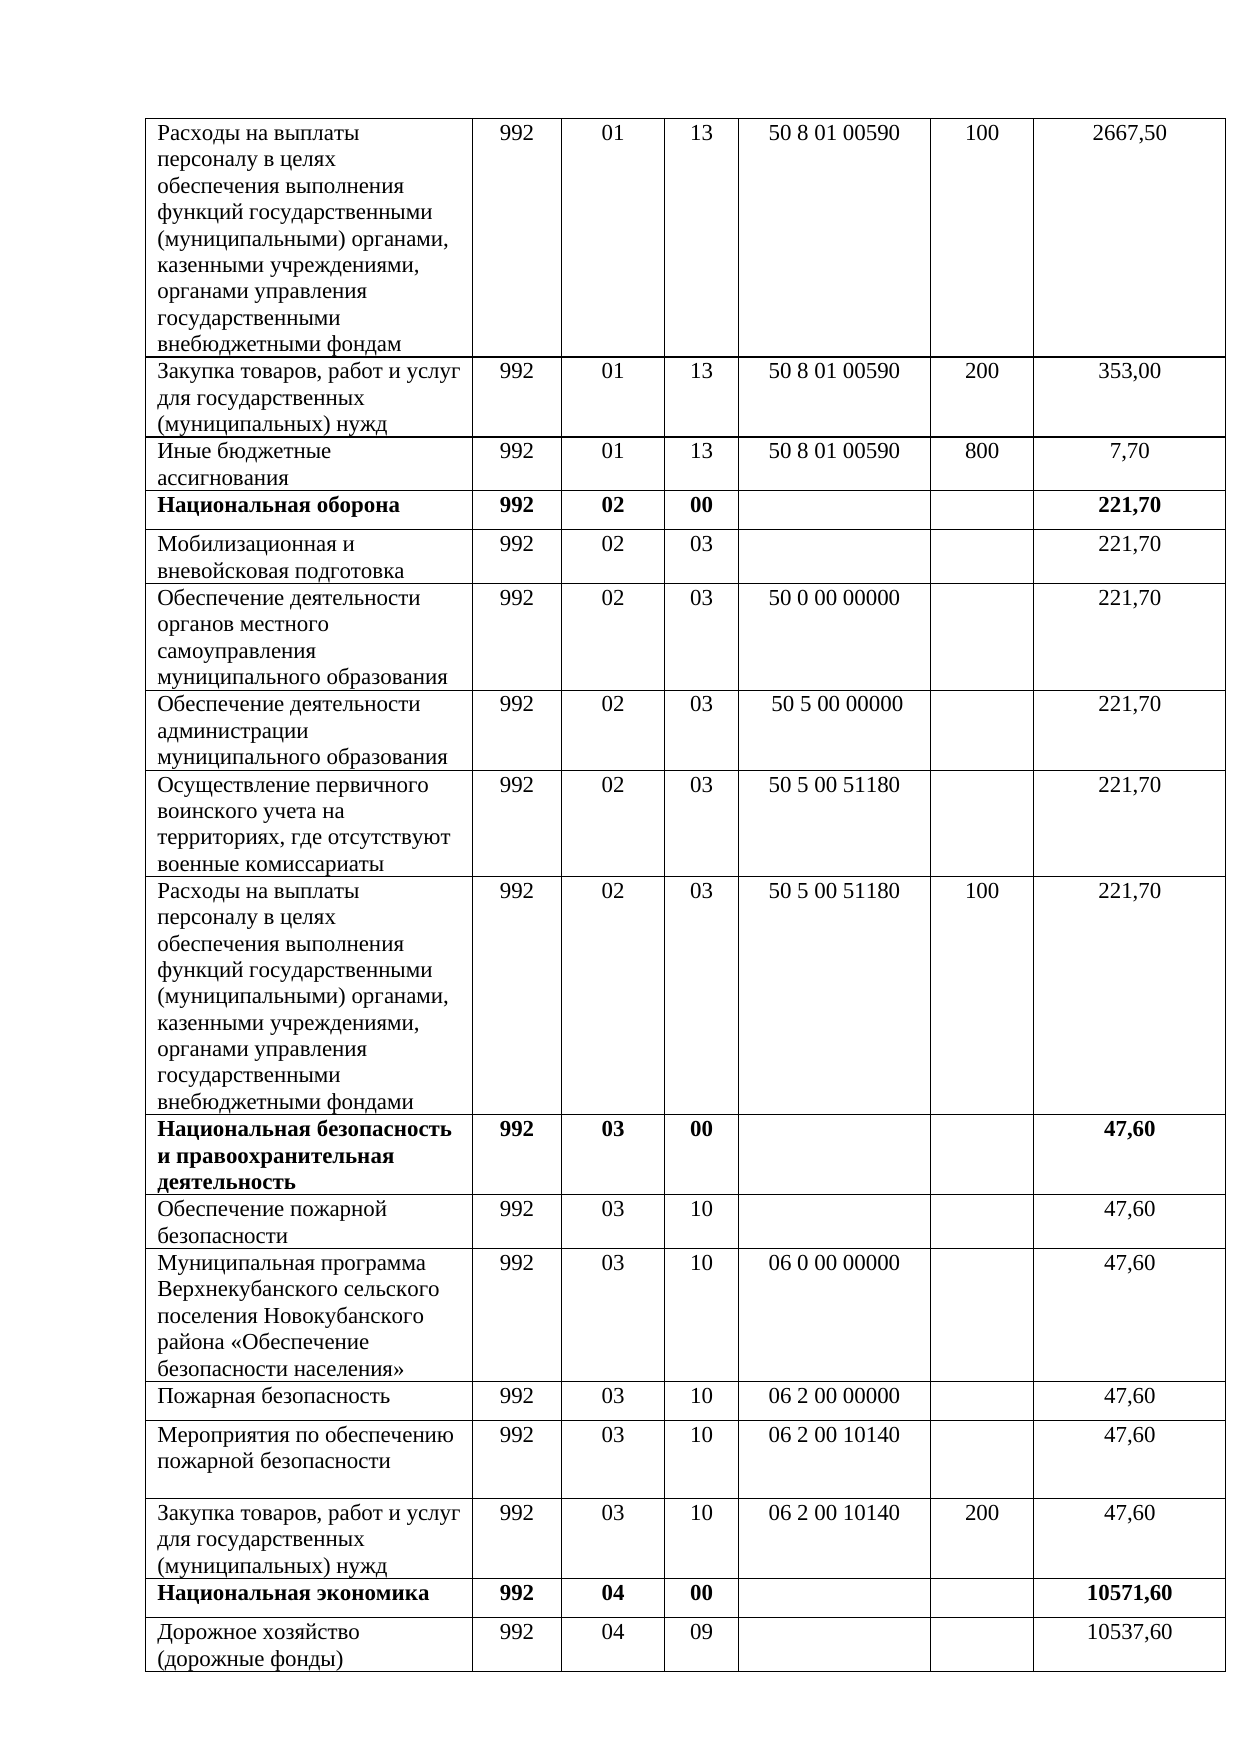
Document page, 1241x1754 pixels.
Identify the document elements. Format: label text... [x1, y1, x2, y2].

table_cell 10 [665, 1195, 738, 1248]
table_cell 221,70 [1034, 771, 1225, 876]
table_cell Закупка товаров, работ и услуг для государственных (муниципальных) нужд [146, 1499, 472, 1578]
table_cell 01 [562, 438, 664, 490]
table_cell [931, 771, 1033, 876]
table_cell 06 0 00 00000 [739, 1249, 930, 1381]
table_cell 10 [665, 1421, 738, 1498]
table_cell 100 [931, 119, 1033, 356]
table_cell 06 2 00 10140 [739, 1499, 930, 1578]
table_cell Мобилизационная и вневойсковая подготовка [146, 530, 472, 583]
table_cell [739, 1195, 930, 1248]
table_cell 7,70 [1034, 438, 1225, 490]
table_cell 50 8 01 00590 [739, 438, 930, 490]
table_cell 992 [473, 1249, 561, 1381]
table_cell 03 [665, 771, 738, 876]
table_cell [931, 1382, 1033, 1420]
table_cell 221,70 [1034, 877, 1225, 1114]
table_cell Обеспечение деятельности органов местного самоуправления муниципального образования [146, 584, 472, 689]
table_cell 221,70 [1034, 584, 1225, 689]
table_cell 200 [931, 358, 1033, 436]
table_cell 03 [665, 691, 738, 769]
table_cell [739, 1115, 930, 1194]
table_cell 2667,50 [1034, 119, 1225, 356]
table_cell 992 [473, 530, 561, 583]
table_cell Закупка товаров, работ и услуг для государственных (муниципальных) нужд [146, 358, 472, 436]
table_cell 10571,60 [1034, 1579, 1225, 1617]
table_cell 992 [473, 1421, 561, 1498]
table_cell 02 [562, 584, 664, 689]
table_cell 06 2 00 00000 [739, 1382, 930, 1420]
table_cell [931, 1249, 1033, 1381]
table_cell Национальная экономика [146, 1579, 472, 1617]
table_cell 992 [473, 1115, 561, 1194]
table_cell Национальная безопасность и правоохранительная деятельность [146, 1115, 472, 1194]
table_cell 47,60 [1034, 1249, 1225, 1381]
table_cell 00 [665, 1579, 738, 1617]
table_cell [739, 1618, 930, 1671]
table_cell 992 [473, 877, 561, 1114]
table_cell [931, 1579, 1033, 1617]
table_cell 02 [562, 877, 664, 1114]
table_cell 02 [562, 491, 664, 529]
table_cell 03 [665, 530, 738, 583]
table_cell [931, 584, 1033, 689]
table_cell 992 [473, 1499, 561, 1578]
table_cell 00 [665, 1115, 738, 1194]
table_cell 13 [665, 438, 738, 490]
table_cell 992 [473, 1579, 561, 1617]
table_cell Обеспечение пожарной безопасности [146, 1195, 472, 1248]
table_cell 221,70 [1034, 691, 1225, 769]
table_cell 992 [473, 1618, 561, 1671]
table_cell 02 [562, 771, 664, 876]
table_cell 992 [473, 119, 561, 356]
table_cell 01 [562, 358, 664, 436]
table_cell Дорожное хозяйство (дорожные фонды) [146, 1618, 472, 1671]
table_cell 221,70 [1034, 530, 1225, 583]
table_cell 50 8 01 00590 [739, 119, 930, 356]
table_cell 01 [562, 119, 664, 356]
table_cell [931, 1421, 1033, 1498]
table_cell 50 5 00 51180 [739, 771, 930, 876]
table_cell 992 [473, 771, 561, 876]
table_cell 03 [562, 1115, 664, 1194]
table_cell Осуществление первичного воинского учета на территориях, где отсутствуют военные комиссариаты [146, 771, 472, 876]
table_cell 992 [473, 691, 561, 769]
table_cell 06 2 00 10140 [739, 1421, 930, 1498]
table_cell 03 [562, 1421, 664, 1498]
table_cell 992 [473, 1195, 561, 1248]
table_cell 992 [473, 1382, 561, 1420]
table_cell 50 0 00 00000 [739, 584, 930, 689]
table_cell 13 [665, 358, 738, 436]
table_cell [931, 491, 1033, 529]
table_cell 100 [931, 877, 1033, 1114]
table_cell Муниципальная программа Верхнекубанского сельского поселения Новокубанского района «Обеспечение безопасности населения» [146, 1249, 472, 1381]
table_cell Расходы на выплаты персоналу в целях обеспечения выполнения функций государственными (муниципальными) органами, казенными учреждениями, органами управления государственными внебюджетными фондами [146, 877, 472, 1114]
table_cell Обеспечение деятельности администрации муниципального образования [146, 691, 472, 769]
table_cell [931, 530, 1033, 583]
table_cell 800 [931, 438, 1033, 490]
table_cell 50 8 01 00590 [739, 358, 930, 436]
table_cell [739, 491, 930, 529]
table_cell 992 [473, 438, 561, 490]
table_cell 03 [562, 1382, 664, 1420]
table_cell 50 5 00 51180 [739, 877, 930, 1114]
table_cell 47,60 [1034, 1499, 1225, 1578]
table_cell Мероприятия по обеспечению пожарной безопасности [146, 1421, 472, 1498]
table_cell [739, 1579, 930, 1617]
table_cell [931, 1115, 1033, 1194]
table_cell 03 [665, 877, 738, 1114]
table_cell [931, 1195, 1033, 1248]
table_cell [931, 1618, 1033, 1671]
table_cell 200 [931, 1499, 1033, 1578]
table_cell 04 [562, 1579, 664, 1617]
table_cell 10537,60 [1034, 1618, 1225, 1671]
table_cell 03 [562, 1499, 664, 1578]
table_cell Иные бюджетные ассигнования [146, 438, 472, 490]
table_cell 00 [665, 491, 738, 529]
table_cell 04 [562, 1618, 664, 1671]
table_cell 221,70 [1034, 491, 1225, 529]
table_cell Национальная оборона [146, 491, 472, 529]
table_cell 10 [665, 1382, 738, 1420]
table_cell 353,00 [1034, 358, 1225, 436]
table_cell 02 [562, 530, 664, 583]
table_cell [739, 530, 930, 583]
table_cell 02 [562, 691, 664, 769]
table_cell 47,60 [1034, 1195, 1225, 1248]
table_cell 47,60 [1034, 1421, 1225, 1498]
table_cell 992 [473, 358, 561, 436]
table_cell 03 [665, 584, 738, 689]
table_cell 10 [665, 1499, 738, 1578]
table_cell 47,60 [1034, 1115, 1225, 1194]
table_cell 50 5 00 00000 [739, 691, 930, 769]
table_cell 47,60 [1034, 1382, 1225, 1420]
table_cell 10 [665, 1249, 738, 1381]
table_cell Расходы на выплаты персоналу в целях обеспечения выполнения функций государственными (муниципальными) органами, казенными учреждениями, органами управления государственными внебюджетными фондам [146, 119, 472, 356]
table_cell 992 [473, 584, 561, 689]
table_cell 03 [562, 1195, 664, 1248]
table_cell [931, 691, 1033, 769]
table_cell 992 [473, 491, 561, 529]
table_cell 09 [665, 1618, 738, 1671]
table_cell 03 [562, 1249, 664, 1381]
table_cell Пожарная безопасность [146, 1382, 472, 1420]
table_cell 13 [665, 119, 738, 356]
